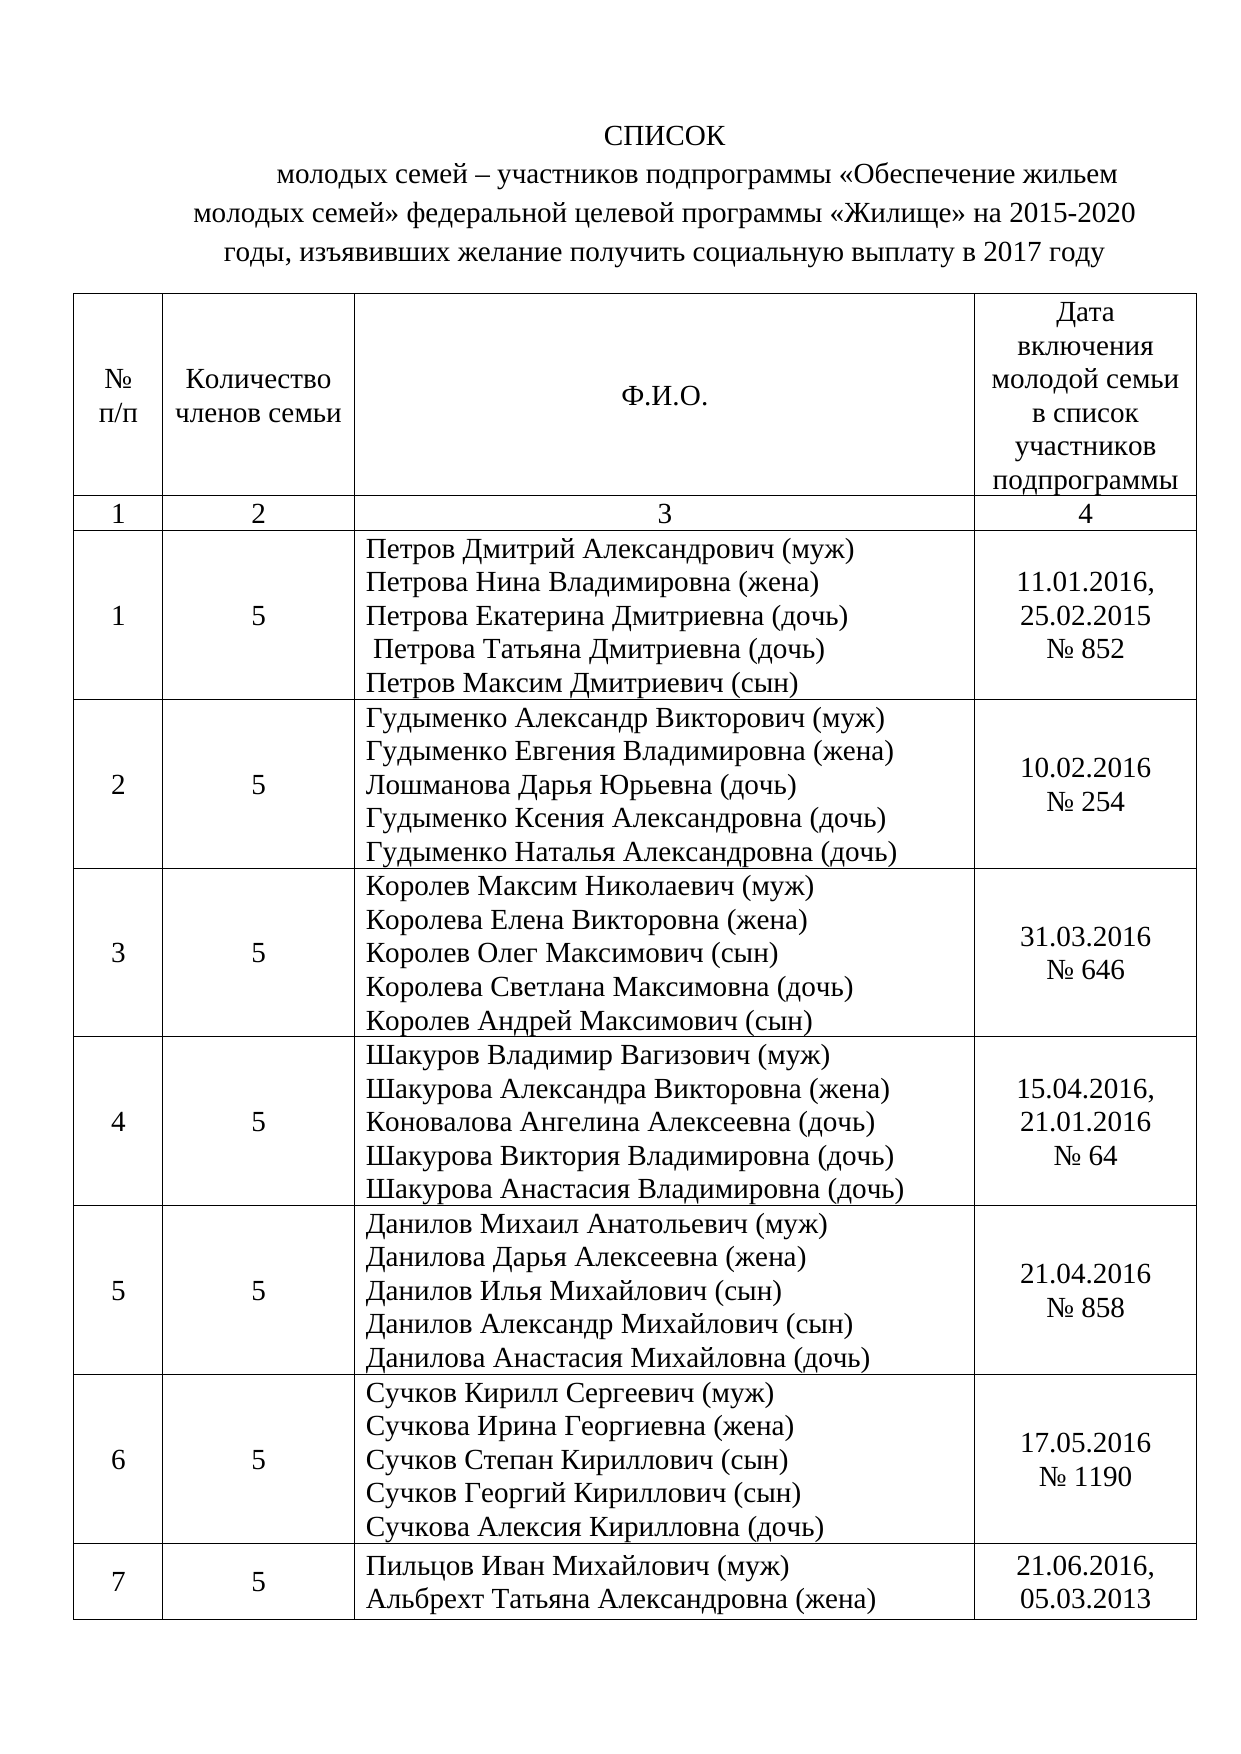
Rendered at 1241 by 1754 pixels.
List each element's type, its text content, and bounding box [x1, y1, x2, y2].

table_cell Шакуров Владимир Вагизович (муж) Шакурова Александра Викторовна (жена) Коновалова Ангелина Алексеевна (дочь) Шакурова Виктория Владимировна (дочь) Шакурова Анастасия Владимировна (дочь) [355, 1037, 974, 1205]
table_cell 10.02.2016 № 254 [975, 700, 1196, 867]
table_cell 4 [74, 1037, 162, 1205]
table_cell 3 [74, 869, 162, 1036]
table_cell 5 [74, 1206, 162, 1374]
table_cell 5 [163, 1544, 354, 1619]
table_cell 6 [74, 1375, 162, 1542]
table_cell Сучков Кирилл Сергеевич (муж) Сучкова Ирина Георгиевна (жена) Сучков Степан Кириллович (сын) Сучков Георгий Кириллович (сын) Сучкова Алексия Кирилловна (дочь) [355, 1375, 974, 1542]
table_header Ф.И.О. [355, 294, 974, 495]
table_header Дата включения молодой семьи в список участников подпрограммы [975, 294, 1196, 495]
table_cell 2 [163, 496, 354, 530]
table_header Количество членов семьи [163, 294, 354, 495]
table_cell 5 [163, 700, 354, 867]
table_cell 5 [163, 1037, 354, 1205]
table_cell 21.04.2016 № 858 [975, 1206, 1196, 1374]
table_cell 4 [975, 496, 1196, 530]
table_cell 7 [74, 1544, 162, 1619]
table_cell Королев Максим Николаевич (муж) Королева Елена Викторовна (жена) Королев Олег Максимович (сын) Королева Светлана Максимовна (дочь) Королев Андрей Максимович (сын) [355, 869, 974, 1036]
table_cell 1 [74, 531, 162, 699]
table_cell 3 [355, 496, 974, 530]
table_cell 17.05.2016 № 1190 [975, 1375, 1196, 1542]
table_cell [355, 1544, 974, 1619]
table_cell 2 [74, 700, 162, 867]
table_cell Петров Дмитрий Александрович (муж) Петрова Нина Владимировна (жена) Петрова Екатерина Дмитриевна (дочь) Петрова Татьяна Дмитриевна (дочь) Петров Максим Дмитриевич (сын) [355, 531, 974, 699]
table_cell 5 [163, 531, 354, 699]
table_cell Гудыменко Александр Викторович (муж) Гудыменко Евгения Владимировна (жена) Лошманова Дарья Юрьевна (дочь) Гудыменко Ксения Александровна (дочь) Гудыменко Наталья Александровна (дочь) [355, 700, 974, 867]
table_cell 5 [163, 869, 354, 1036]
table_cell 15.04.2016, 21.01.2016 № 64 [975, 1037, 1196, 1205]
table_cell 31.03.2016 № 646 [975, 869, 1196, 1036]
table_header № п/п [74, 294, 162, 495]
text СПИСОК молодых семей – участников подпрограммы «Обеспечение жильем молодых семей» федеральной целевой программы «Жилище» на 2015-2020 годы, изъявивших желание получить социальную выплату в 2017 году [177, 118, 1152, 267]
table_cell 21.06.2016, 05.03.2013 № 695 [975, 1544, 1196, 1619]
table_cell 1 [74, 496, 162, 530]
table_cell 11.01.2016, 25.02.2015 № 852 [975, 531, 1196, 699]
table_cell 5 [163, 1375, 354, 1542]
table_cell 5 [163, 1206, 354, 1374]
table_cell Данилов Михаил Анатольевич (муж) Данилова Дарья Алексеевна (жена) Данилов Илья Михайлович (сын) Данилов Александр Михайлович (сын) Данилова Анастасия Михайловна (дочь) [355, 1206, 974, 1374]
